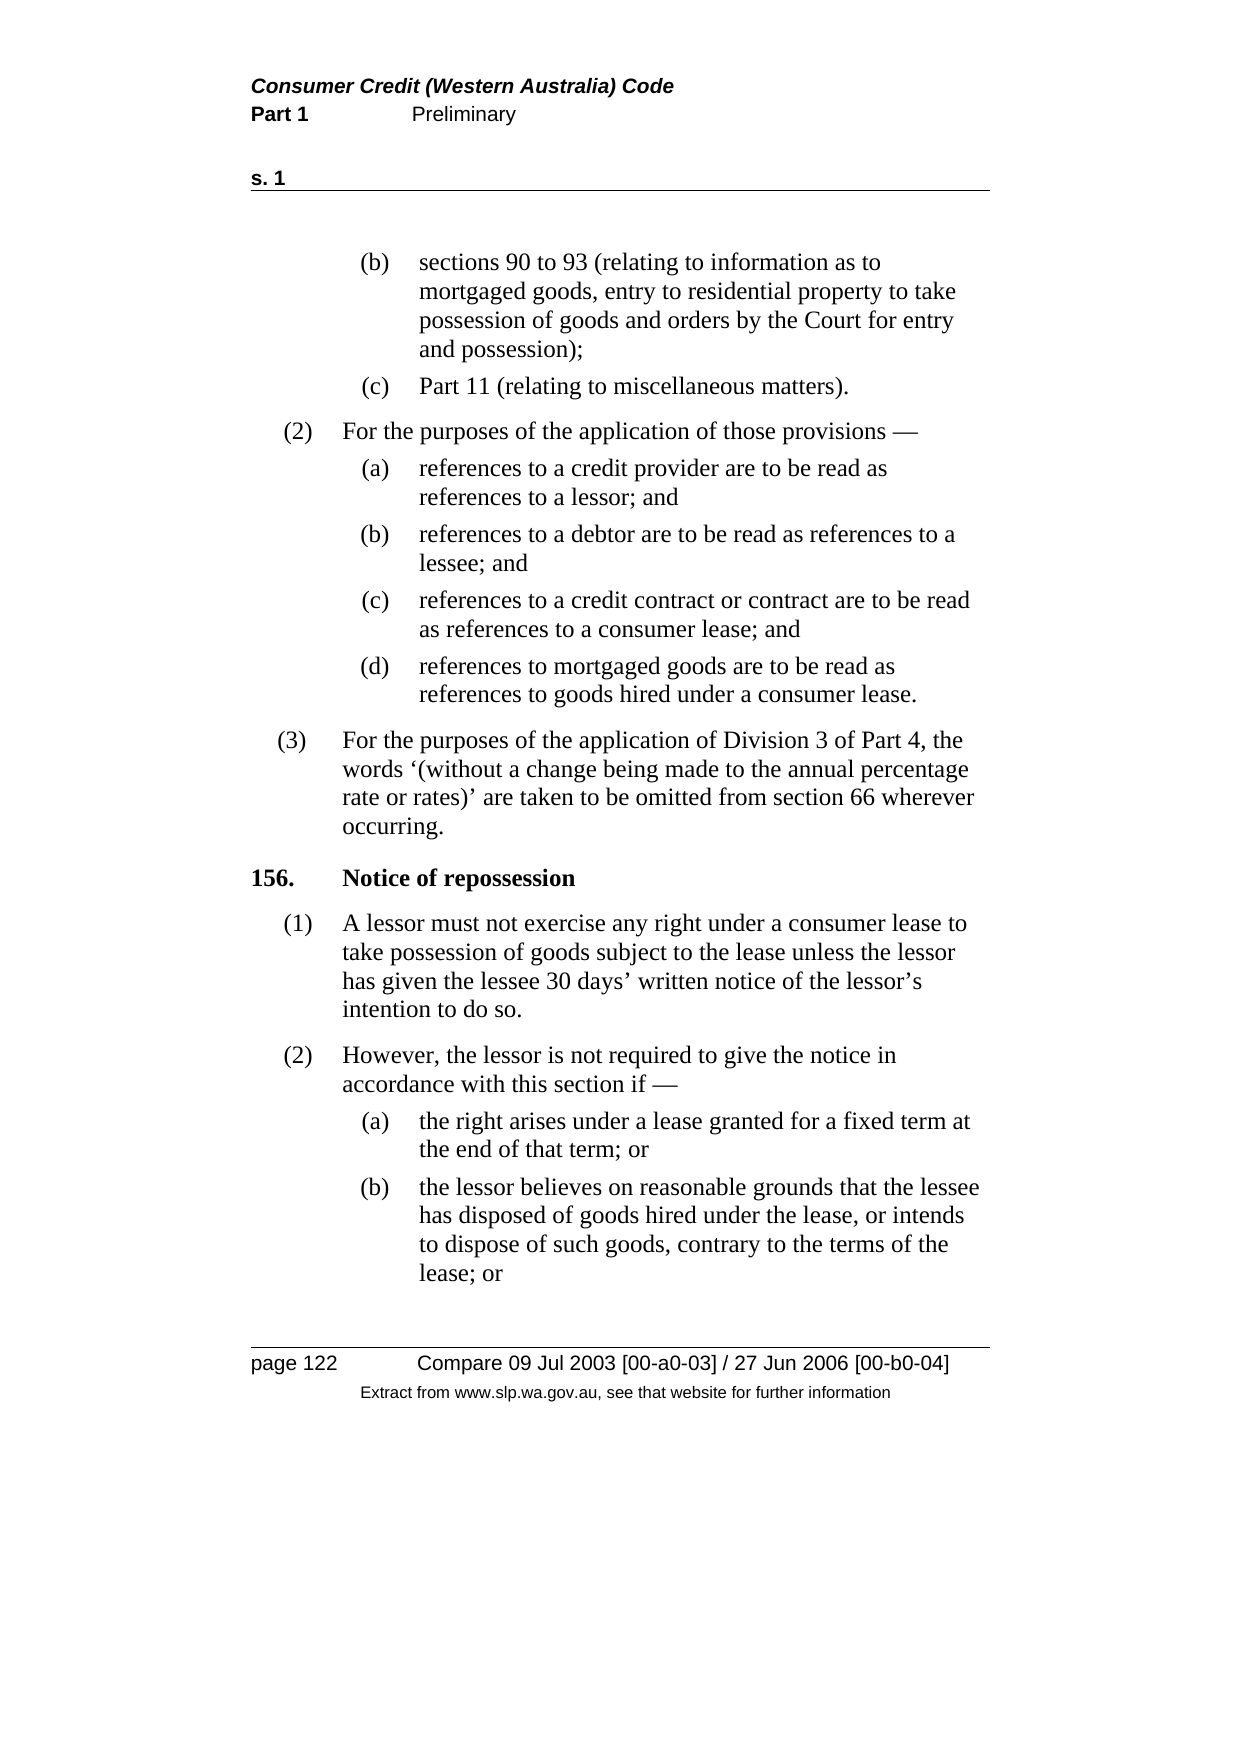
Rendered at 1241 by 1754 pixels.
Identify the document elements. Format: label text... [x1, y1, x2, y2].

text (c) Part 11 (relating to miscellaneous matters). [251, 371, 990, 399]
text (c) references to a credit contract or contract are to be read as references to a consumer lease; and [251, 585, 990, 642]
text (a) the right arises under a lease granted for a fixed term at the end of that term; or [251, 1106, 990, 1163]
text (2) However, the lessor is not required to give the notice in accordance with this section if — [251, 1040, 990, 1097]
subtitle 156. Notice of repossession [251, 863, 990, 892]
text (2) For the purposes of the application of those provisions — [251, 416, 990, 445]
text (a) references to a credit provider are to be read as references to a lessor; and [251, 453, 990, 511]
text (3) For the purposes of the application of Division 3 of Part 4, the words ‘(without a change being made to the annual percentage rate or rates)’ are taken to be omitted from section 66 wherever occurring. [251, 725, 990, 840]
text (b) references to a debtor are to be read as references to a lessee; and [251, 519, 990, 577]
text (d) references to mortgaged goods are to be read as references to goods hired under a consumer lease. [251, 651, 990, 708]
text (b) the lessor believes on reasonable grounds that the lessee has disposed of goods hired under the lease, or intends to dispose of such goods, contrary to the terms of the lease; or [251, 1172, 990, 1287]
text (1) A lessor must not exercise any right under a consumer lease to take possession of goods subject to the lease unless the lessor has given the lessee 30 days’ written notice of the lessor’s intention to do so. [251, 908, 990, 1023]
text (b) sections 90 to 93 (relating to information as to mortgaged goods, entry to residential property to take possession of goods and orders by the Court for entry and possession); [251, 247, 990, 362]
